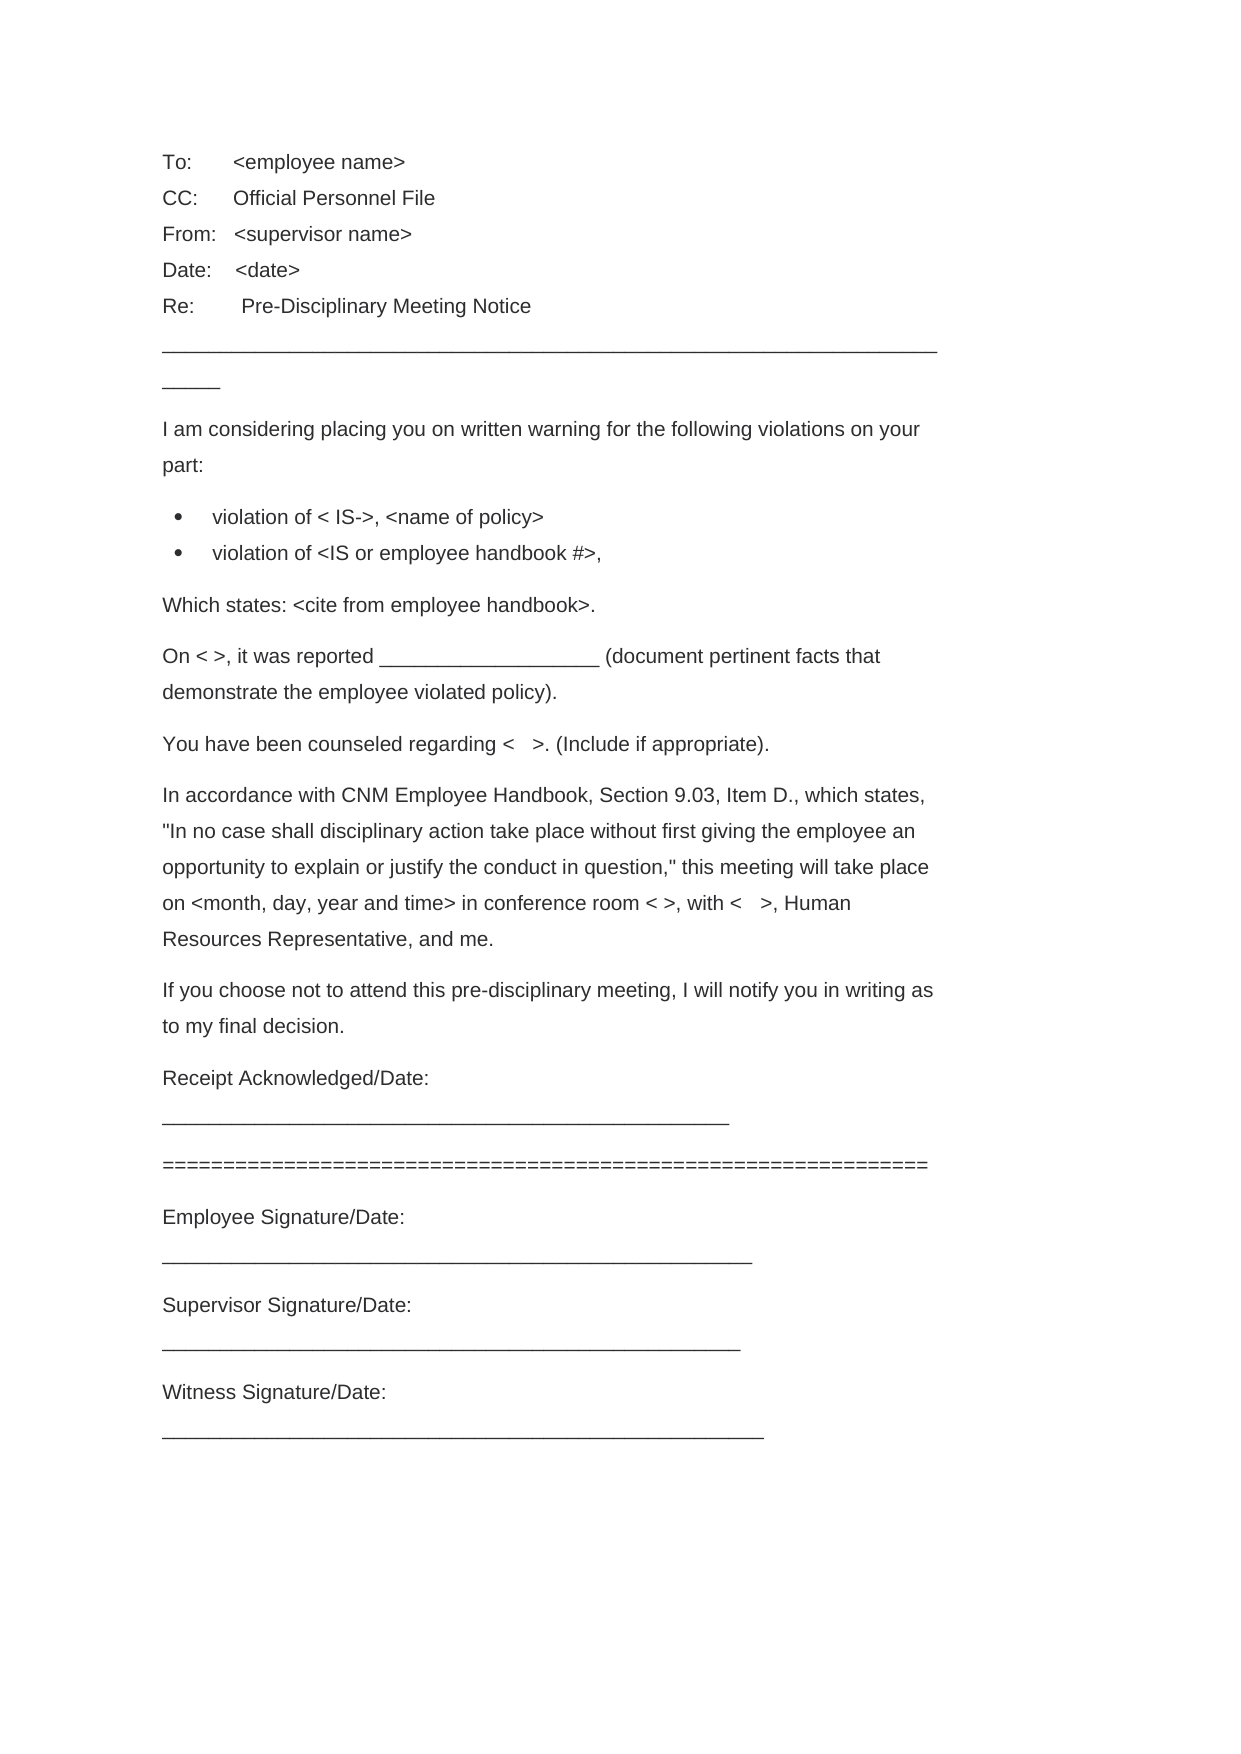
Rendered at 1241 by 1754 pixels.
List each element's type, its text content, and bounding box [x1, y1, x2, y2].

text Supervisor Signature/Date: __________________________________________________ [162, 1292, 947, 1352]
text On < >, it was reported ___________________ (document pertinent facts that demonstrate the employee violated policy). [162, 644, 947, 704]
text Which states: <cite from employee handbook>. [162, 592, 947, 616]
text Witness Signature/Date: ____________________________________________________ [162, 1380, 947, 1440]
text Receipt Acknowledged/Date: _________________________________________________ [162, 1066, 947, 1126]
list violation of < IS->, <name of policy> [174, 505, 947, 529]
text Employee Signature/Date: ___________________________________________________ [162, 1205, 947, 1265]
text You have been counseled regarding < >. (Include if appropriate). [162, 731, 947, 755]
text In accordance with CNM Employee Handbook, Section 9.03, Item D., which states, "In no case shall disciplinary action take place without first giving the employee an opportunity to explain or justify the conduct in question," this meeting will take place on <month, day, year and time> in conference room < >, with < >, Human Resources Representative, and me. [162, 783, 947, 951]
text To: <employee name> CC: Official Personnel File From: <supervisor name> Date: <date> Re: Pre-Disciplinary Meeting Notice [162, 150, 947, 318]
text If you choose not to attend this pre-disciplinary meeting, I will notify you in writing as to my final decision. [162, 978, 947, 1038]
text ________________________________________________________________________ [162, 330, 947, 389]
text =============================================================== [162, 1153, 947, 1177]
list violation of <IS or employee handbook #>, [174, 541, 947, 565]
text I am considering placing you on written warning for the following violations on your part: [162, 417, 947, 477]
